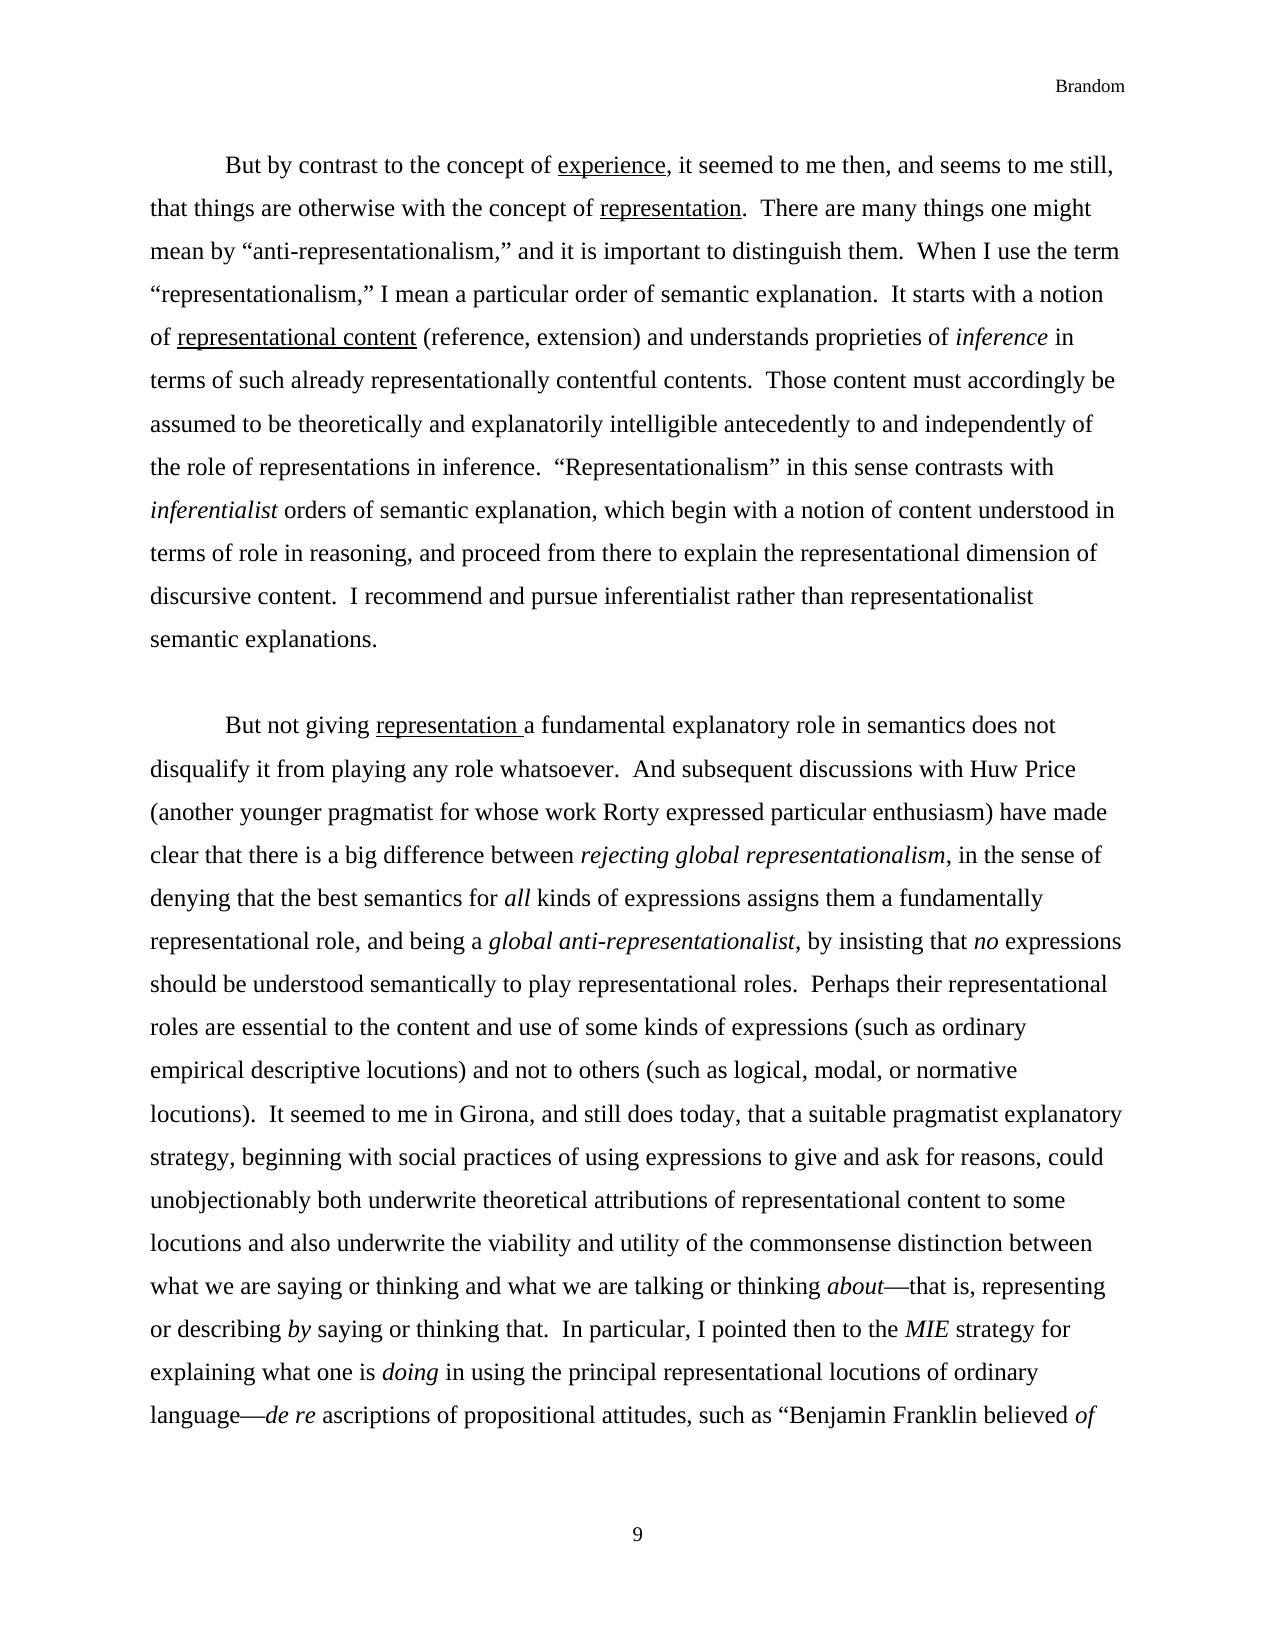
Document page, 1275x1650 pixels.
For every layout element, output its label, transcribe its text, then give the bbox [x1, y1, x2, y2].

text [150, 711, 1125, 1429]
text But by contrast to the concept of experience, it seemed to me then, and seems to me still, that things are otherwise with the concept of representation. There are many things one might mean by “anti-representationalism,” and it is important to distinguish them. When I use the term “representationalism,” I mean a particular order of semantic explanation. It starts with a notion of representational content (reference, extension) and understands proprieties of inference in terms of such already representationally contentful contents. Those content must accordingly be assumed to be theoretically and explanatorily intelligible antecedently to and independently of the role of representations in inference. “Representationalism” in this sense contrasts with inferentialist orders of semantic explanation, which begin with a notion of content understood in terms of role in reasoning, and proceed from there to explain the representational dimension of discursive content. I recommend and pursue inferentialist rather than representationalist semantic explanations. [150, 150, 1125, 653]
